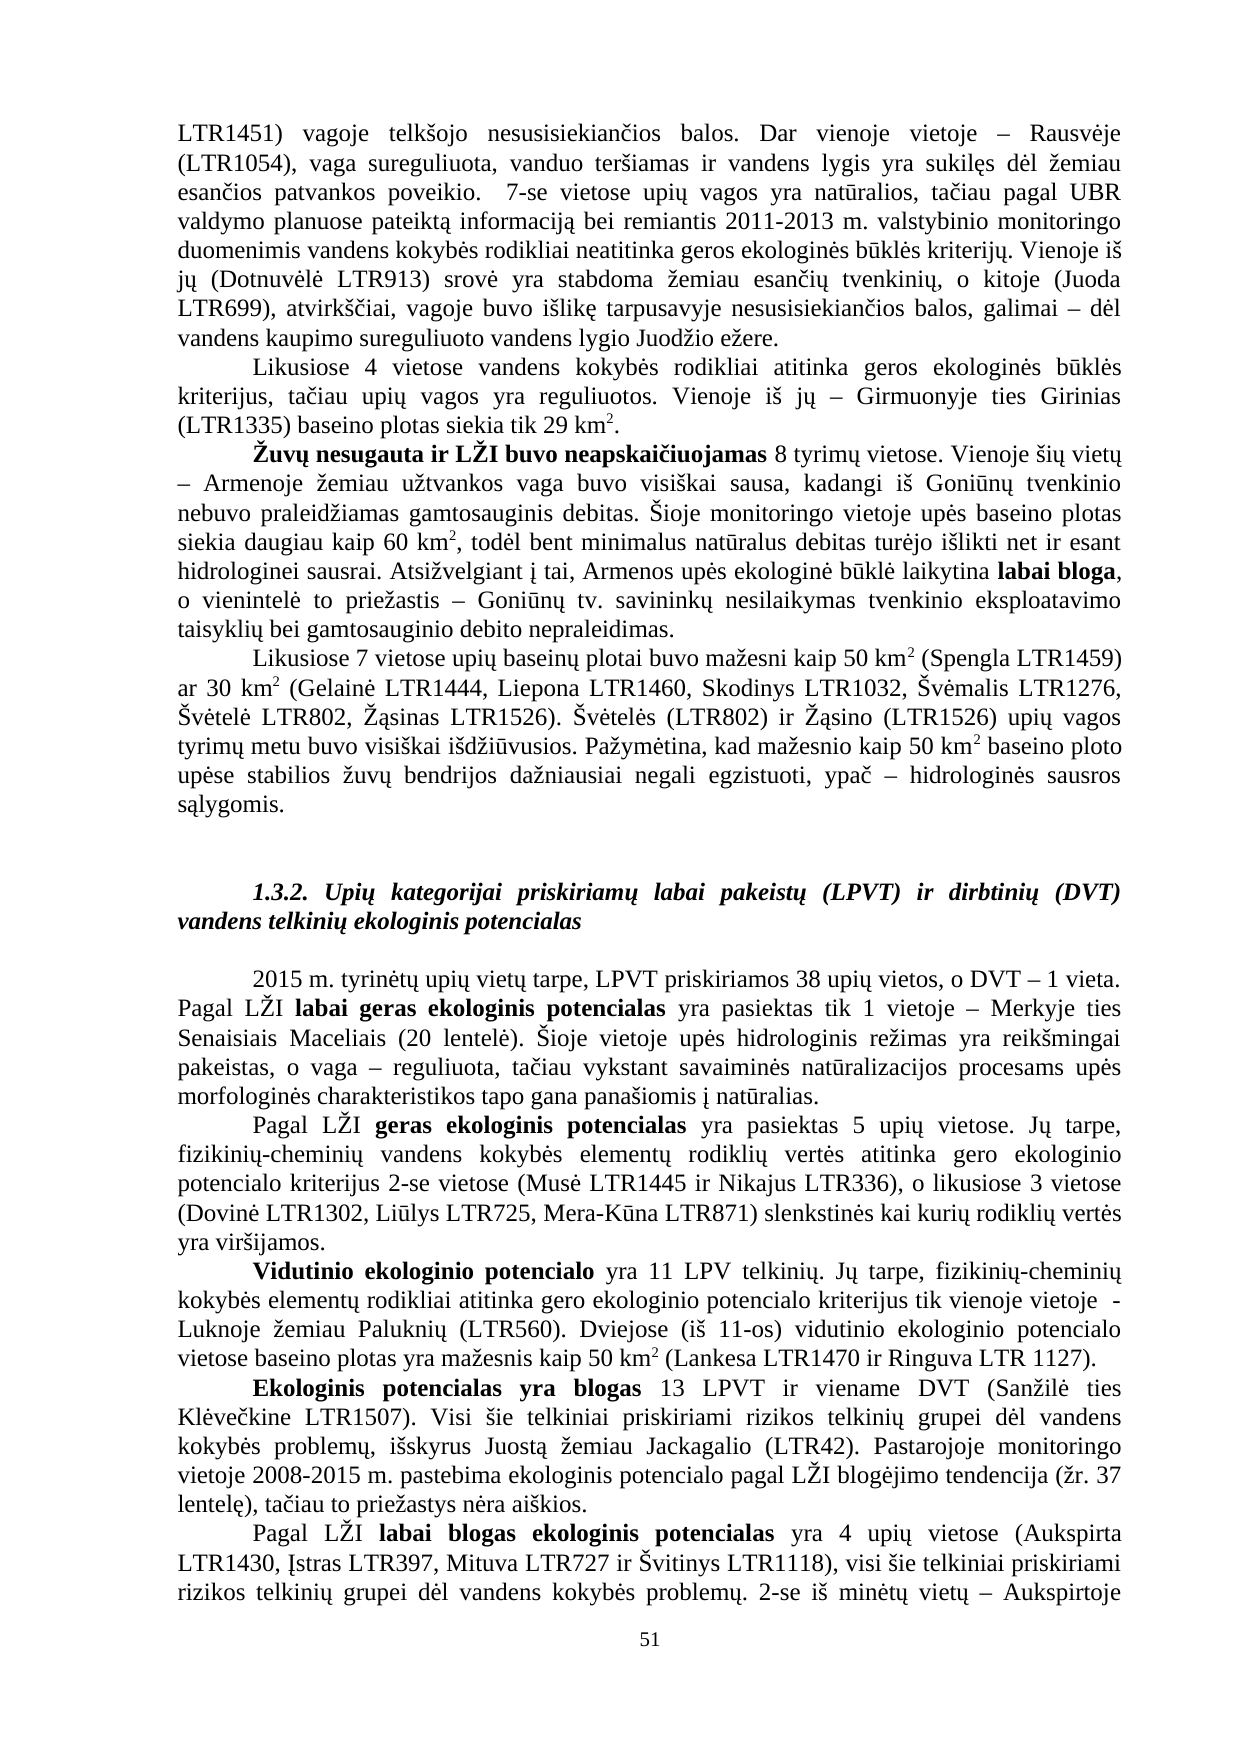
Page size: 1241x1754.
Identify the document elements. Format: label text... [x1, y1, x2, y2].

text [177, 1518, 1122, 1606]
text Vidutinio ekologinio potencialo yra 11 LPV telkinių. Jų tarpe, fizikinių-cheminių kokybės elementų rodikliai atitinka gero ekologinio potencialo kriterijus tik vienoje vietoje - Luknoje žemiau Paluknių (LTR560). Dviejose (iš 11-os) vidutinio ekologinio potencialo vietose baseino plotas yra mažesnis kaip 50 km2 (Lankesa LTR1470 ir Ringuva LTR 1127). [177, 1256, 1122, 1372]
text Ekologinis potencialas yra blogas 13 LPVT ir viename DVT (Sanžilė ties Klėvečkine LTR1507). Visi šie telkiniai priskiriami rizikos telkinių grupei dėl vandens kokybės problemų, išskyrus Juostą žemiau Jackagalio (LTR42). Pastarojoje monitoringo vietoje 2008-2015 m. pastebima ekologinis potencialo pagal LŽI blogėjimo tendencija (žr. 37 lentelę), tačiau to priežastys nėra aiškios. [177, 1372, 1122, 1518]
text 1.3.2. Upių kategorijai priskiriamų labai pakeistų (LPVT) ir dirbtinių (DVT) vandens telkinių ekologinis potencialas [177, 876, 1122, 935]
text Likusiose 4 vietose vandens kokybės rodikliai atitinka geros ekologinės būklės kriterijus, tačiau upių vagos yra reguliuotos. Vienoje iš jų – Girmuonyje ties Girinias (LTR1335) baseino plotas siekia tik 29 km2. [177, 351, 1122, 439]
text Pagal LŽI geras ekologinis potencialas yra pasiektas 5 upių vietose. Jų tarpe, fizikinių-cheminių vandens kokybės elementų rodiklių vertės atitinka gero ekologinio potencialo kriterijus 2-se vietose (Musė LTR1445 ir Nikajus LTR336), o likusiose 3 vietose (Dovinė LTR1302, Liūlys LTR725, Mera-Kūna LTR871) slenkstinės kai kurių rodiklių vertės yra viršijamos. [177, 1110, 1122, 1256]
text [177, 118, 1122, 351]
text Likusiose 7 vietose upių baseinų plotai buvo mažesni kaip 50 km2 (Spengla LTR1459) ar 30 km2 (Gelainė LTR1444, Liepona LTR1460, Skodinys LTR1032, Švėmalis LTR1276, Švėtelė LTR802, Žąsinas LTR1526). Švėtelės (LTR802) ir Žąsino (LTR1526) upių vagos tyrimų metu buvo visiškai išdžiūvusios. Pažymėtina, kad mažesnio kaip 50 km2 baseino ploto upėse stabilios žuvų bendrijos dažniausiai negali egzistuoti, ypač – hidrologinės sausros sąlygomis. [177, 643, 1122, 818]
text 2015 m. tyrinėtų upių vietų tarpe, LPVT priskiriamos 38 upių vietos, o DVT – 1 vieta. Pagal LŽI labai geras ekologinis potencialas yra pasiektas tik 1 vietoje – Merkyje ties Senaisiais Maceliais (20 lentelė). Šioje vietoje upės hidrologinis režimas yra reikšmingai pakeistas, o vaga – reguliuota, tačiau vykstant savaiminės natūralizacijos procesams upės morfologinės charakteristikos tapo gana panašiomis į natūralias. [177, 964, 1122, 1110]
text Žuvų nesugauta ir LŽI buvo neapskaičiuojamas 8 tyrimų vietose. Vienoje šių vietų – Armenoje žemiau užtvankos vaga buvo visiškai sausa, kadangi iš Goniūnų tvenkinio nebuvo praleidžiamas gamtosauginis debitas. Šioje monitoringo vietoje upės baseino plotas siekia daugiau kaip 60 km2, todėl bent minimalus natūralus debitas turėjo išlikti net ir esant hidrologinei sausrai. Atsižvelgiant į tai, Armenos upės ekologinė būklė laikytina labai bloga, o vienintelė to priežastis – Goniūnų tv. savininkų nesilaikymas tvenkinio eksploatavimo taisyklių bei gamtosauginio debito nepraleidimas. [177, 439, 1122, 643]
